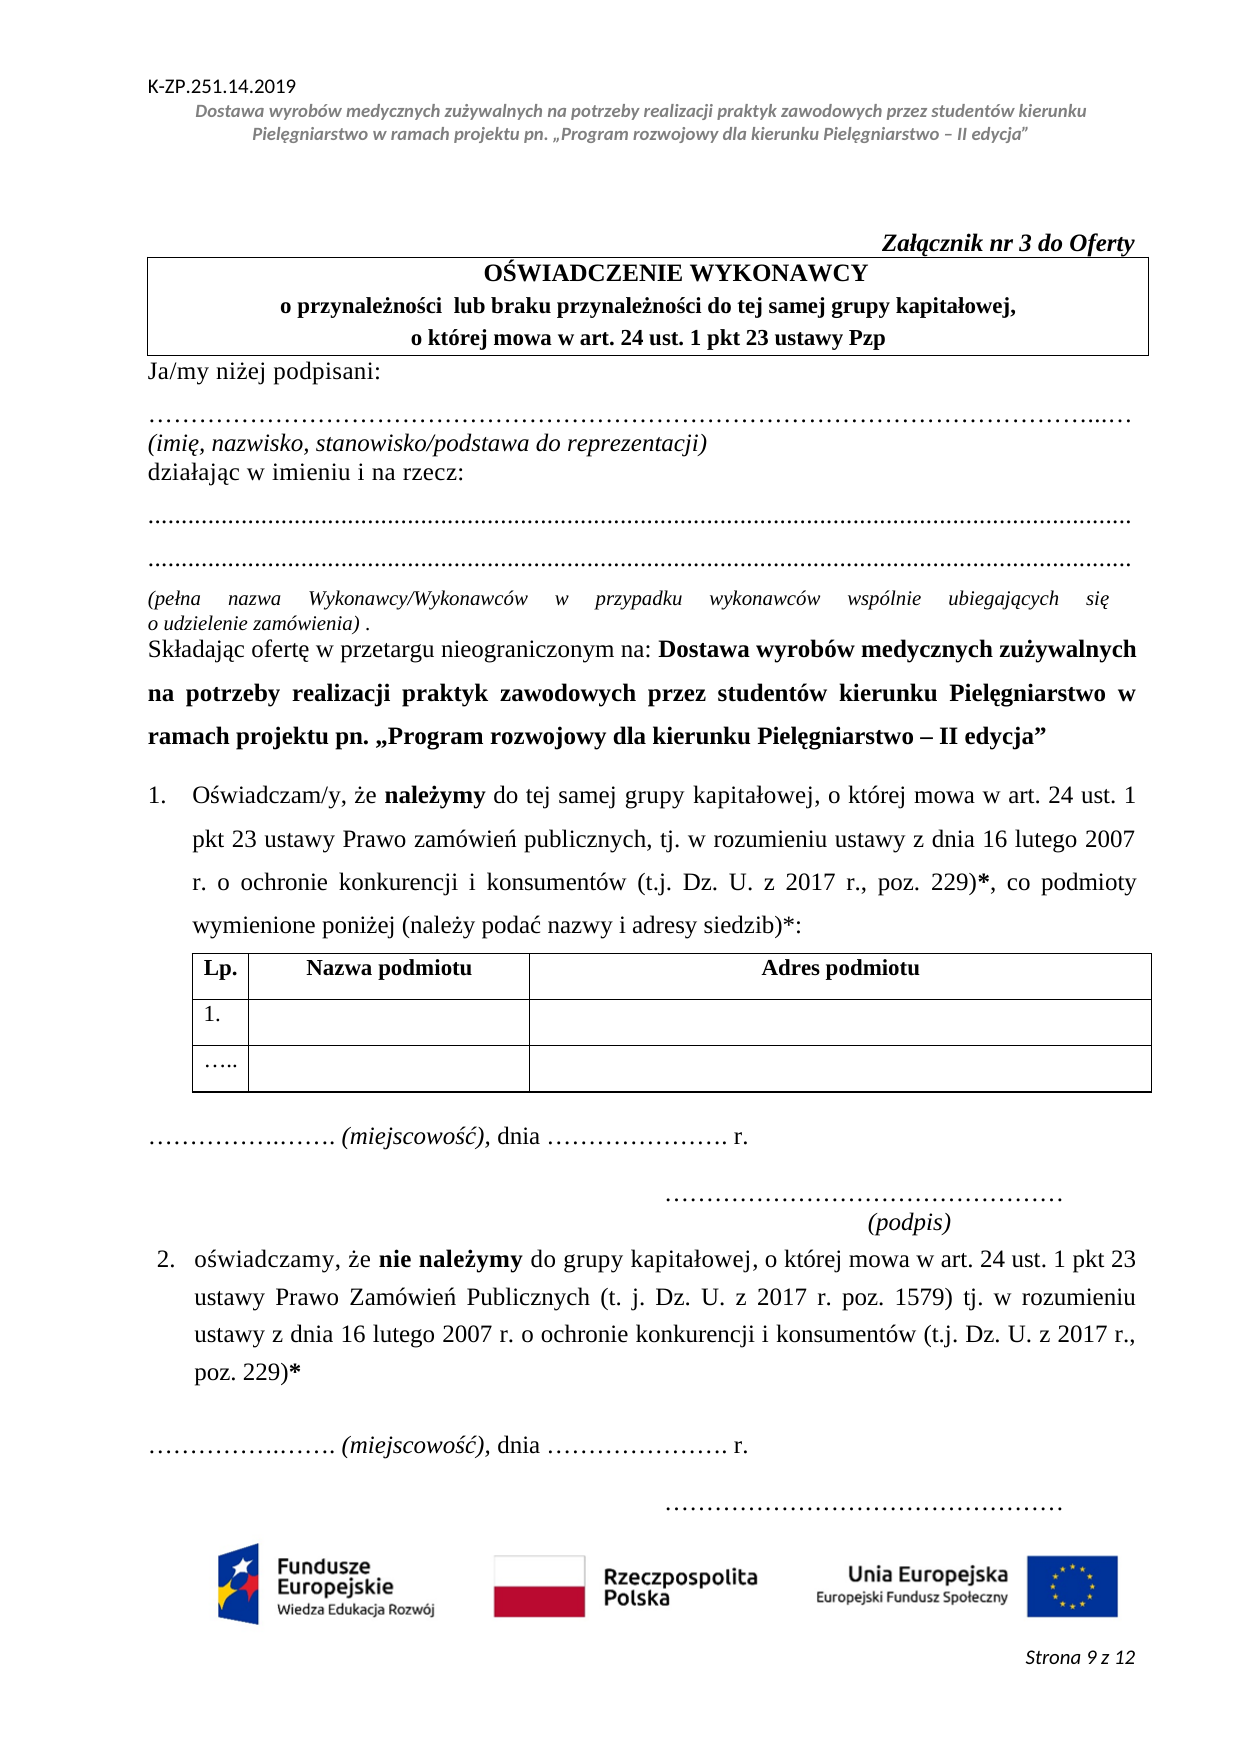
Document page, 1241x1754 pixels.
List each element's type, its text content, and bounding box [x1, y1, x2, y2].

text Załącznik nr 3 do Oferty [204, 228, 1137, 257]
table_header Adres podmiotu [530, 954, 1151, 999]
table_cell [530, 1046, 1151, 1091]
picture [198, 1523, 1138, 1645]
text działając w imieniu i na rzecz: [148, 457, 1137, 486]
text (imię, nazwisko, stanowisko/podstawa do reprezentacji) [148, 428, 1129, 457]
table_header Lp. [193, 954, 248, 999]
table_cell [249, 1046, 529, 1091]
text Ja/my niżej podpisani: [148, 356, 1137, 385]
table_cell 1. [193, 1000, 248, 1045]
table_cell ….. [193, 1046, 248, 1091]
table_header Nazwa podmiotu [249, 954, 529, 999]
text …………………………………………………………………………………………………...… [148, 399, 1137, 428]
text .................................................................................................................................................... [148, 543, 1137, 572]
text .................................................................................................................................................... [148, 500, 1137, 529]
text (pełna nazwa Wykonawcy/Wykonawców w przypadku wykonawców wspólnie ubiegających się o udzielenie zamówienia) . [148, 586, 1137, 634]
list Oświadczam/y, że należymy do tej samej grupy kapitałowej, o której mowa w art. 24 ust. 1 pkt 23 ustawy Prawo zamówień publicznych, tj. w rozumieniu ustawy z dnia 16 lutego 2007 r. o ochronie konkurencji i konsumentów (t.j. Dz. U. z 2017 r., poz. 229)*, co podmioty wymienione poniżej (należy podać nazwy i adresy siedzib)*: [148, 781, 1137, 939]
text …………….……. (miejscowość), dnia …………………. r. [148, 1431, 1181, 1459]
table_cell [249, 1000, 529, 1045]
text …………….……. (miejscowość), dnia …………………. r. [148, 1121, 1181, 1150]
text ………………………………………… [664, 1150, 1181, 1207]
table_cell [530, 1000, 1151, 1045]
text ………………………………………… [664, 1459, 1181, 1516]
text Składając ofertę w przetargu nieograniczonym na: Dostawa wyrobów medycznych zużywalnych na potrzeby realizacji praktyk zawodowych przez studentów kierunku Pielęgniarstwo w ramach projektu pn. „Program rozwojowy dla kierunku Pielęgniarstwo – II edycja” [148, 634, 1137, 749]
table_header OŚWIADCZENIE WYKONAWCY o przynależności lub braku przynależności do tej samej grupy kapitałowej, o której mowa w art. 24 ust. 1 pkt 23 ustawy Pzp [148, 258, 1148, 355]
text (podpis) [738, 1207, 1137, 1236]
list oświadczamy, że nie należymy do grupy kapitałowej, o której mowa w art. 24 ust. 1 pkt 23 ustawy Prawo Zamówień Publicznych (t. j. Dz. U. z 2017 r. poz. 1579) tj. w rozumieniu ustawy z dnia 16 lutego 2007 r. o ochronie konkurencji i konsumentów (t.j. Dz. U. z 2017 r., poz. 229)* [157, 1236, 1137, 1386]
